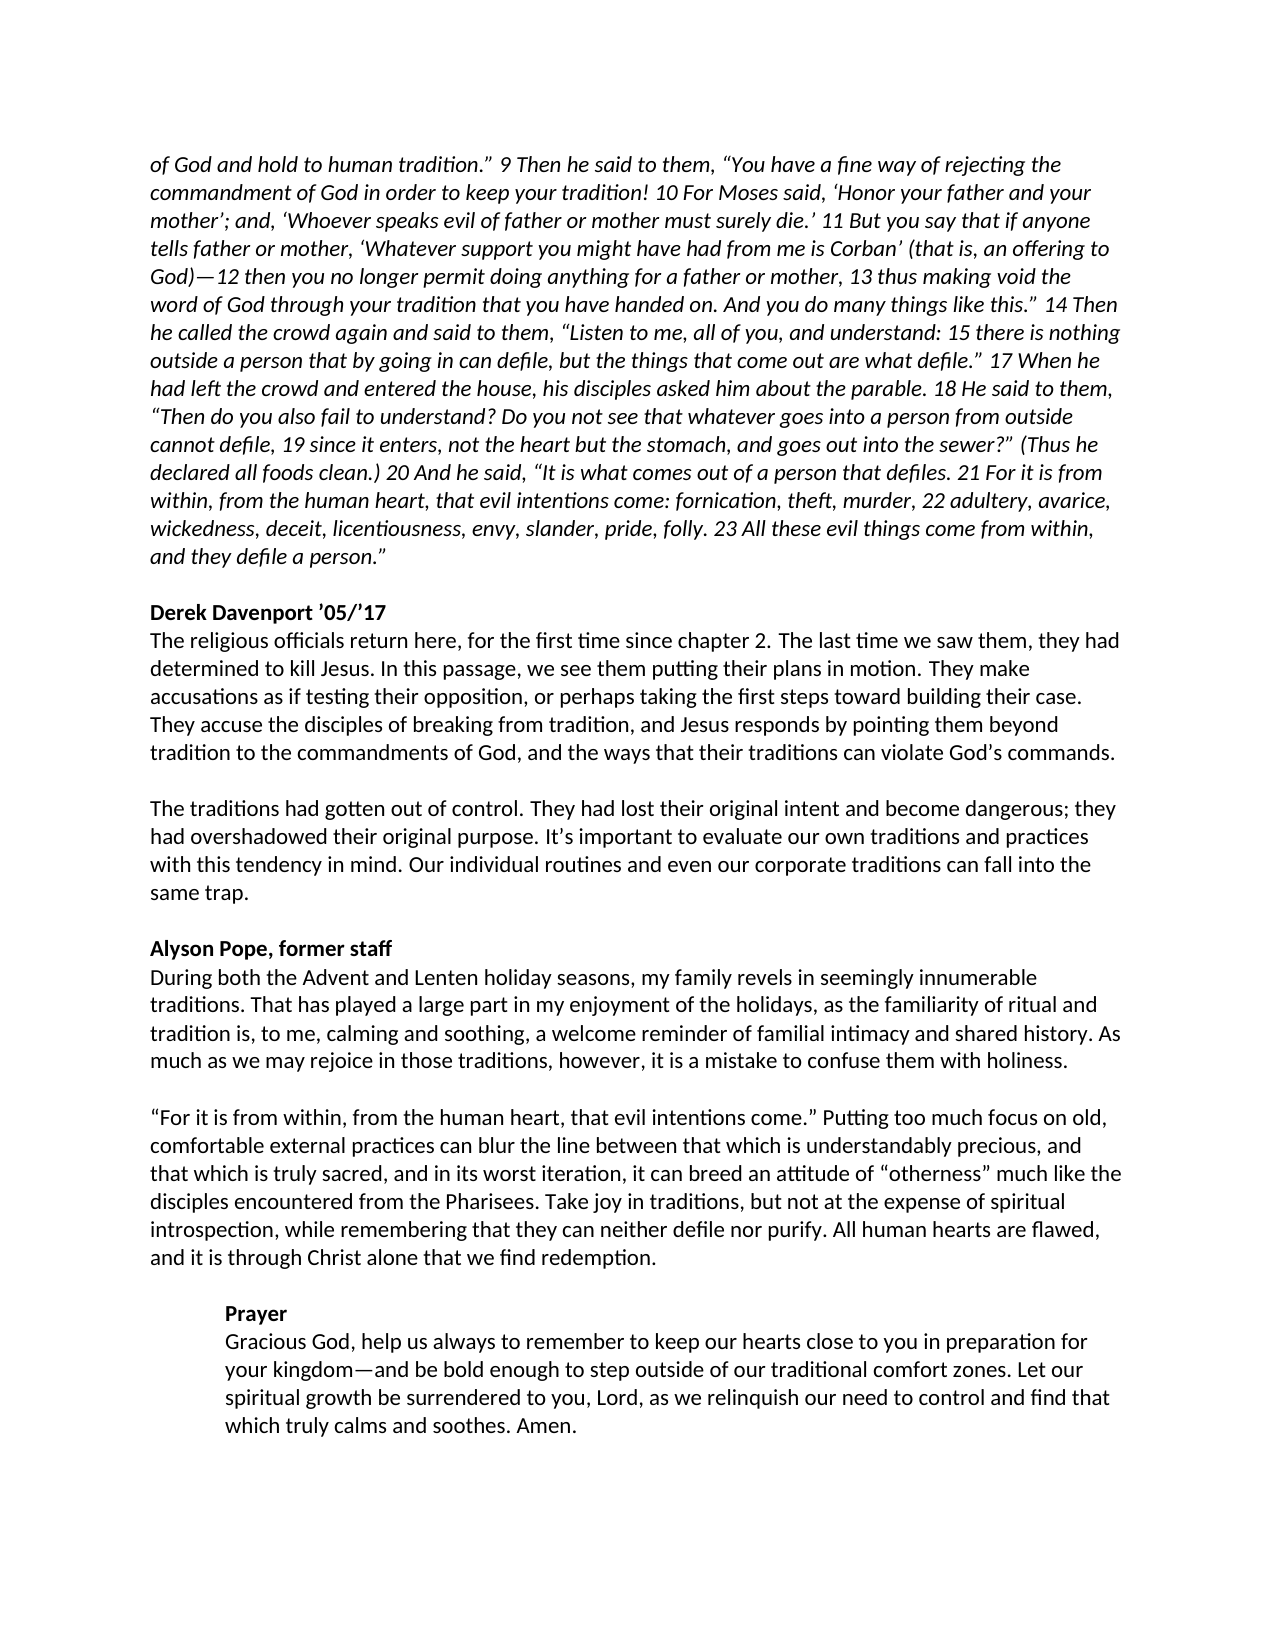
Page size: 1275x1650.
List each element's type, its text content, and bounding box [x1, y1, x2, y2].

text The traditions had gotten out of control. They had lost their original intent and become dangerous; they had overshadowed their original purpose. It’s important to evaluate our own traditions and practices with this tendency in mind. Our individual routines and even our corporate traditions can fall into the same trap. [150, 794, 1125, 907]
text During both the Advent and Lenten holiday seasons, my family revels in seemingly innumerable traditions. That has played a large part in my enjoyment of the holidays, as the familiarity of ritual and tradition is, to me, calming and soothing, a welcome reminder of familial intimacy and shared history. As much as we may rejoice in those traditions, however, it is a mistake to confuse them with holiness. [150, 963, 1125, 1075]
text “For it is from within, from the human heart, that evil intentions come.” Putting too much focus on old, comfortable external practices can blur the line between that which is understandably precious, and that which is truly sacred, and in its worst iteration, it can breed an attitude of “otherness” much like the disciples encountered from the Pharisees. Take joy in traditions, but not at the expense of spiritual introspection, while remembering that they can neither defile nor purify. All human hearts are flawed, and it is through Christ alone that we find redemption. [150, 1103, 1125, 1271]
text Derek Davenport ’05/’17 [150, 598, 1125, 626]
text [150, 150, 1125, 570]
text Prayer [225, 1299, 1125, 1327]
text Gracious God, help us always to remember to keep our hearts close to you in preparation for your kingdom—and be bold enough to step outside of our traditional comfort zones. Let our spiritual growth be surrendered to you, Lord, as we relinquish our need to control and find that which truly calms and soothes. Amen. [225, 1327, 1125, 1439]
text The religious officials return here, for the first time since chapter 2. The last time we saw them, they had determined to kill Jesus. In this passage, we see them putting their plans in motion. They make accusations as if testing their opposition, or perhaps taking the first steps toward building their case. They accuse the disciples of breaking from tradition, and Jesus responds by pointing them beyond tradition to the commandments of God, and the ways that their traditions can violate God’s commands. [150, 626, 1125, 766]
text Alyson Pope, former staff [150, 934, 1125, 963]
